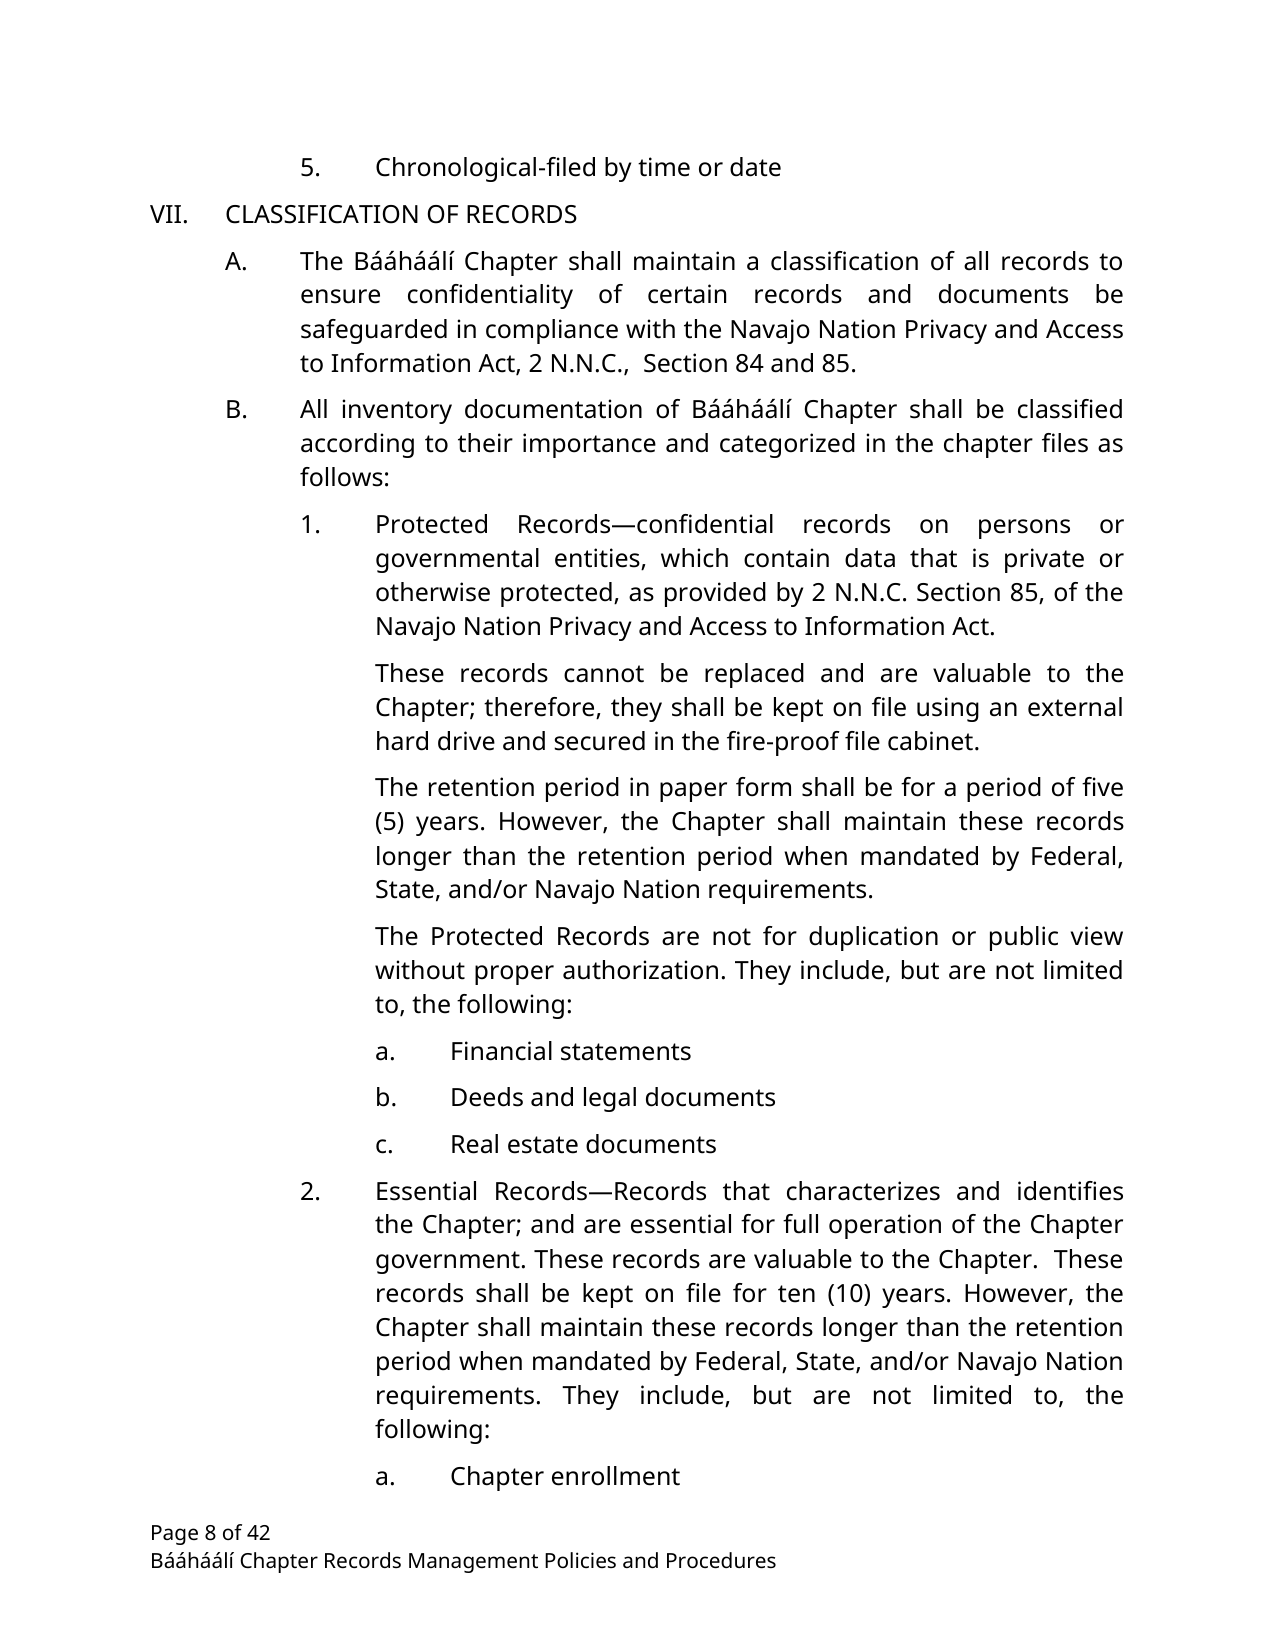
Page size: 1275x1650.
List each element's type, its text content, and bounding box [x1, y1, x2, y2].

list CLASSIFICATION OF RECORDS [150, 197, 1125, 231]
list Financial statements [375, 1033, 1125, 1067]
list Protected Records—confidential records on persons or governmental entities, which contain data that is private or otherwise protected, as provided by 2 N.N.C. Section 85, of the Navajo Nation Privacy and Access to Information Act. [300, 507, 1125, 643]
list The Bááháálí Chapter shall maintain a classification of all records to ensure confidentiality of certain records and documents be safeguarded in compliance with the Navajo Nation Privacy and Access to Information Act, 2 N.N.C., Section 84 and 85. [225, 243, 1125, 379]
text The Protected Records are not for duplication or public view without proper authorization. They include, but are not limited to, the following: [375, 919, 1125, 1021]
list Real estate documents [375, 1127, 1125, 1161]
text These records cannot be replaced and are valuable to the Chapter; therefore, they shall be kept on file using an external hard drive and secured in the fire-proof file cabinet. [375, 655, 1125, 757]
list Essential Records—Records that characterizes and identifies the Chapter; and are essential for full operation of the Chapter government. These records are valuable to the Chapter. These records shall be kept on file for ten (10) years. However, the Chapter shall maintain these records longer than the retention period when mandated by Federal, State, and/or Navajo Nation requirements. They include, but are not limited to, the following: [300, 1173, 1125, 1446]
list Deeds and legal documents [375, 1080, 1125, 1114]
text The retention period in paper form shall be for a period of five (5) years. However, the Chapter shall maintain these records longer than the retention period when mandated by Federal, State, and/or Navajo Nation requirements. [375, 770, 1125, 906]
list Chronological-filed by time or date [300, 150, 1125, 184]
list Chapter enrollment [375, 1458, 1125, 1492]
list All inventory documentation of Bááháálí Chapter shall be classified according to their importance and categorized in the chapter files as follows: [225, 392, 1125, 494]
